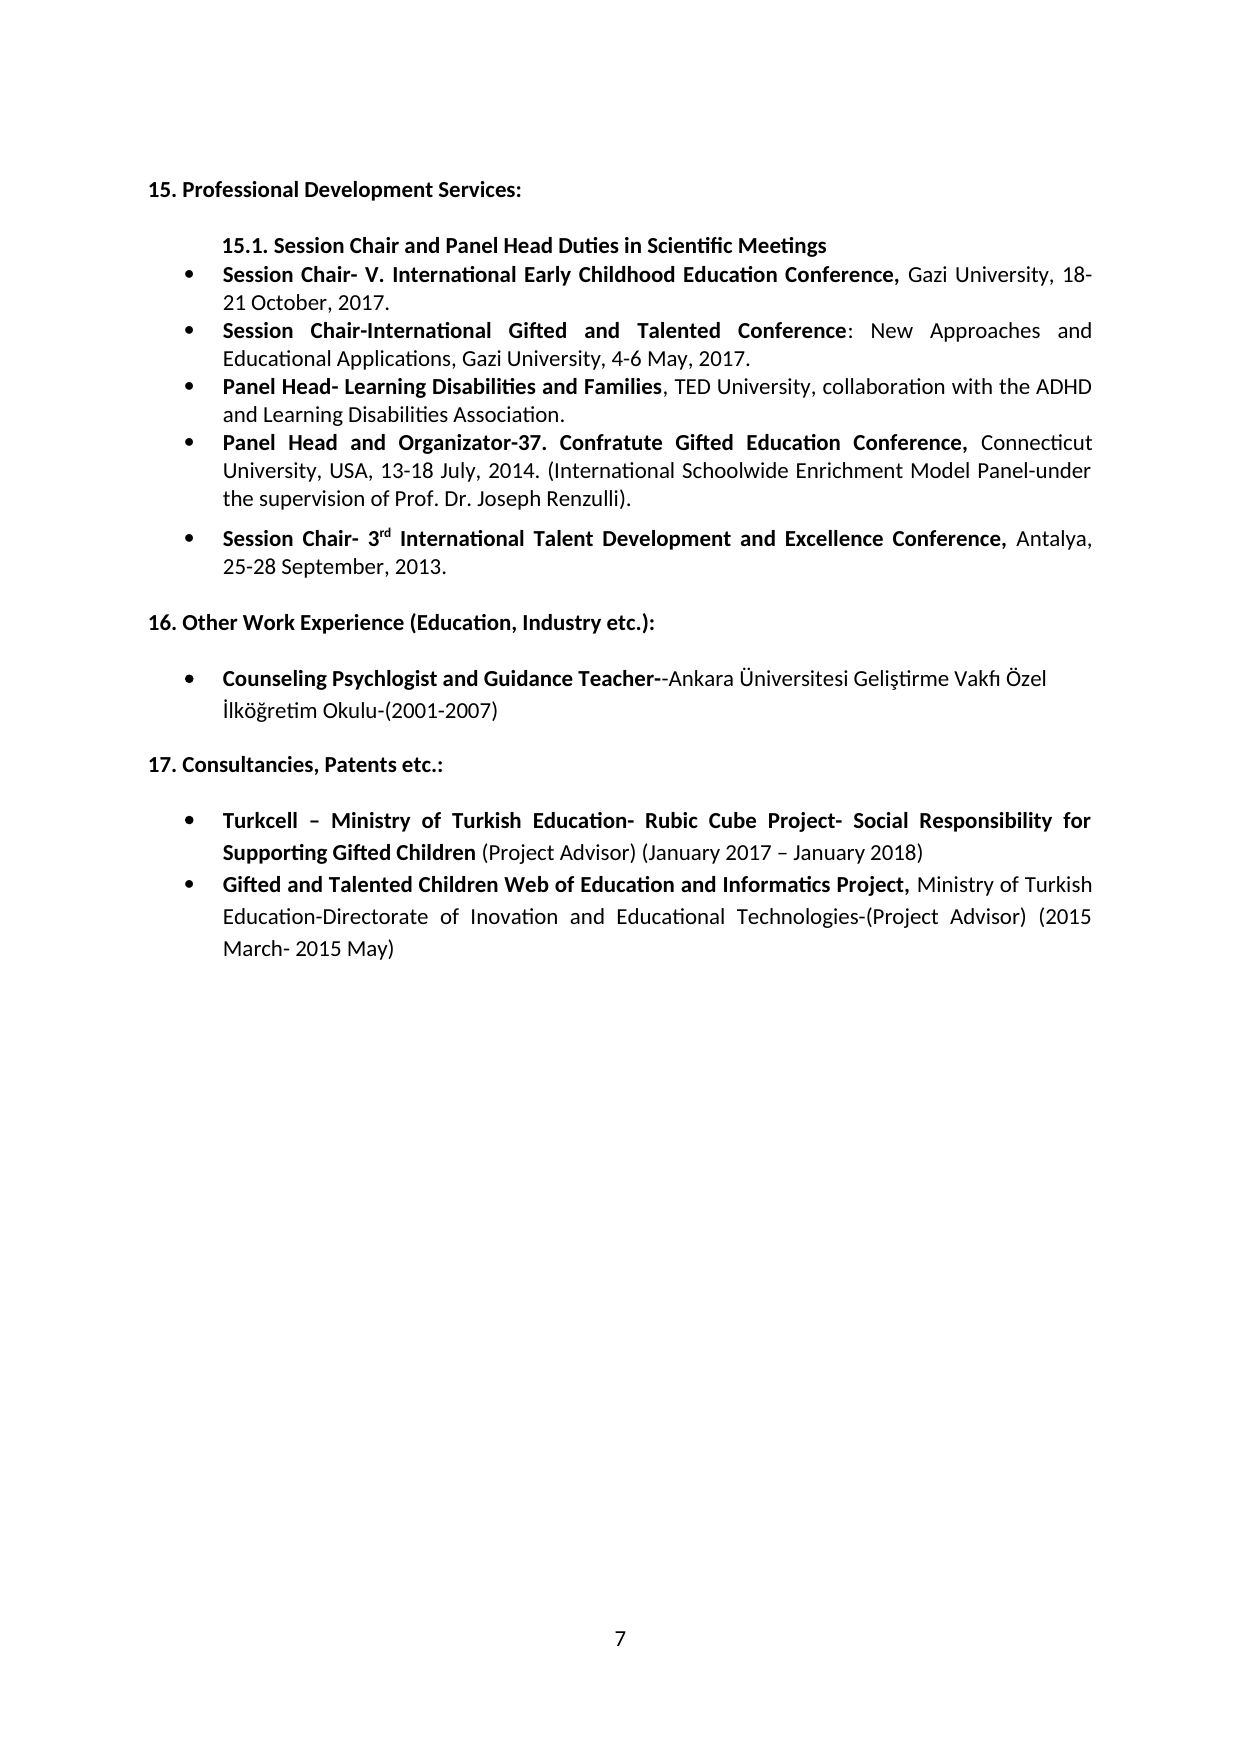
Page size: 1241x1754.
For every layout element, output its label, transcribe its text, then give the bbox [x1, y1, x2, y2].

list Turkcell – Ministry of Turkish Education- Rubic Cube Project- Social Responsibility for Supporting Gifted Children (Project Advisor) (January 2017 – January 2018) [185, 806, 1093, 866]
text 16. Other Work Experience (Education, Industry etc.): [148, 608, 1093, 636]
list Panel Head- Learning Disabilities and Families, TED University, collaboration with the ADHD and Learning Disabilities Association. [185, 372, 1093, 428]
list Panel Head and Organizator-37. Confratute Gifted Education Conference, Connecticut University, USA, 13-18 July, 2014. (International Schoolwide Enrichment Model Panel-under the supervision of Prof. Dr. Joseph Renzulli). [185, 428, 1093, 512]
list Gifted and Talented Children Web of Education and Informatics Project, Ministry of Turkish Education-Directorate of Inovation and Educational Technologies-(Project Advisor) (2015 March- 2015 May) [185, 870, 1093, 962]
text 15. Professional Development Services: [148, 176, 1093, 204]
text 17. Consultancies, Patents etc.: [148, 750, 1093, 778]
list Session Chair-International Gifted and Talented Conference: New Approaches and Educational Applications, Gazi University, 4-6 May, 2017. [185, 316, 1093, 372]
list Session Chair- 3rd International Talent Development and Excellence Conference, Antalya, 25-28 September, 2013. [185, 524, 1093, 580]
list Counseling Psychlogist and Guidance Teacher--Ankara Üniversitesi Geliştirme Vakfı Özel İlköğretim Okulu-(2001-2007) [185, 664, 1093, 725]
list Session Chair- V. International Early Childhood Education Conference, Gazi University, 18-21 October, 2017. [185, 260, 1093, 316]
text 15.1. Session Chair and Panel Head Duties in Scientific Meetings [148, 232, 1093, 260]
